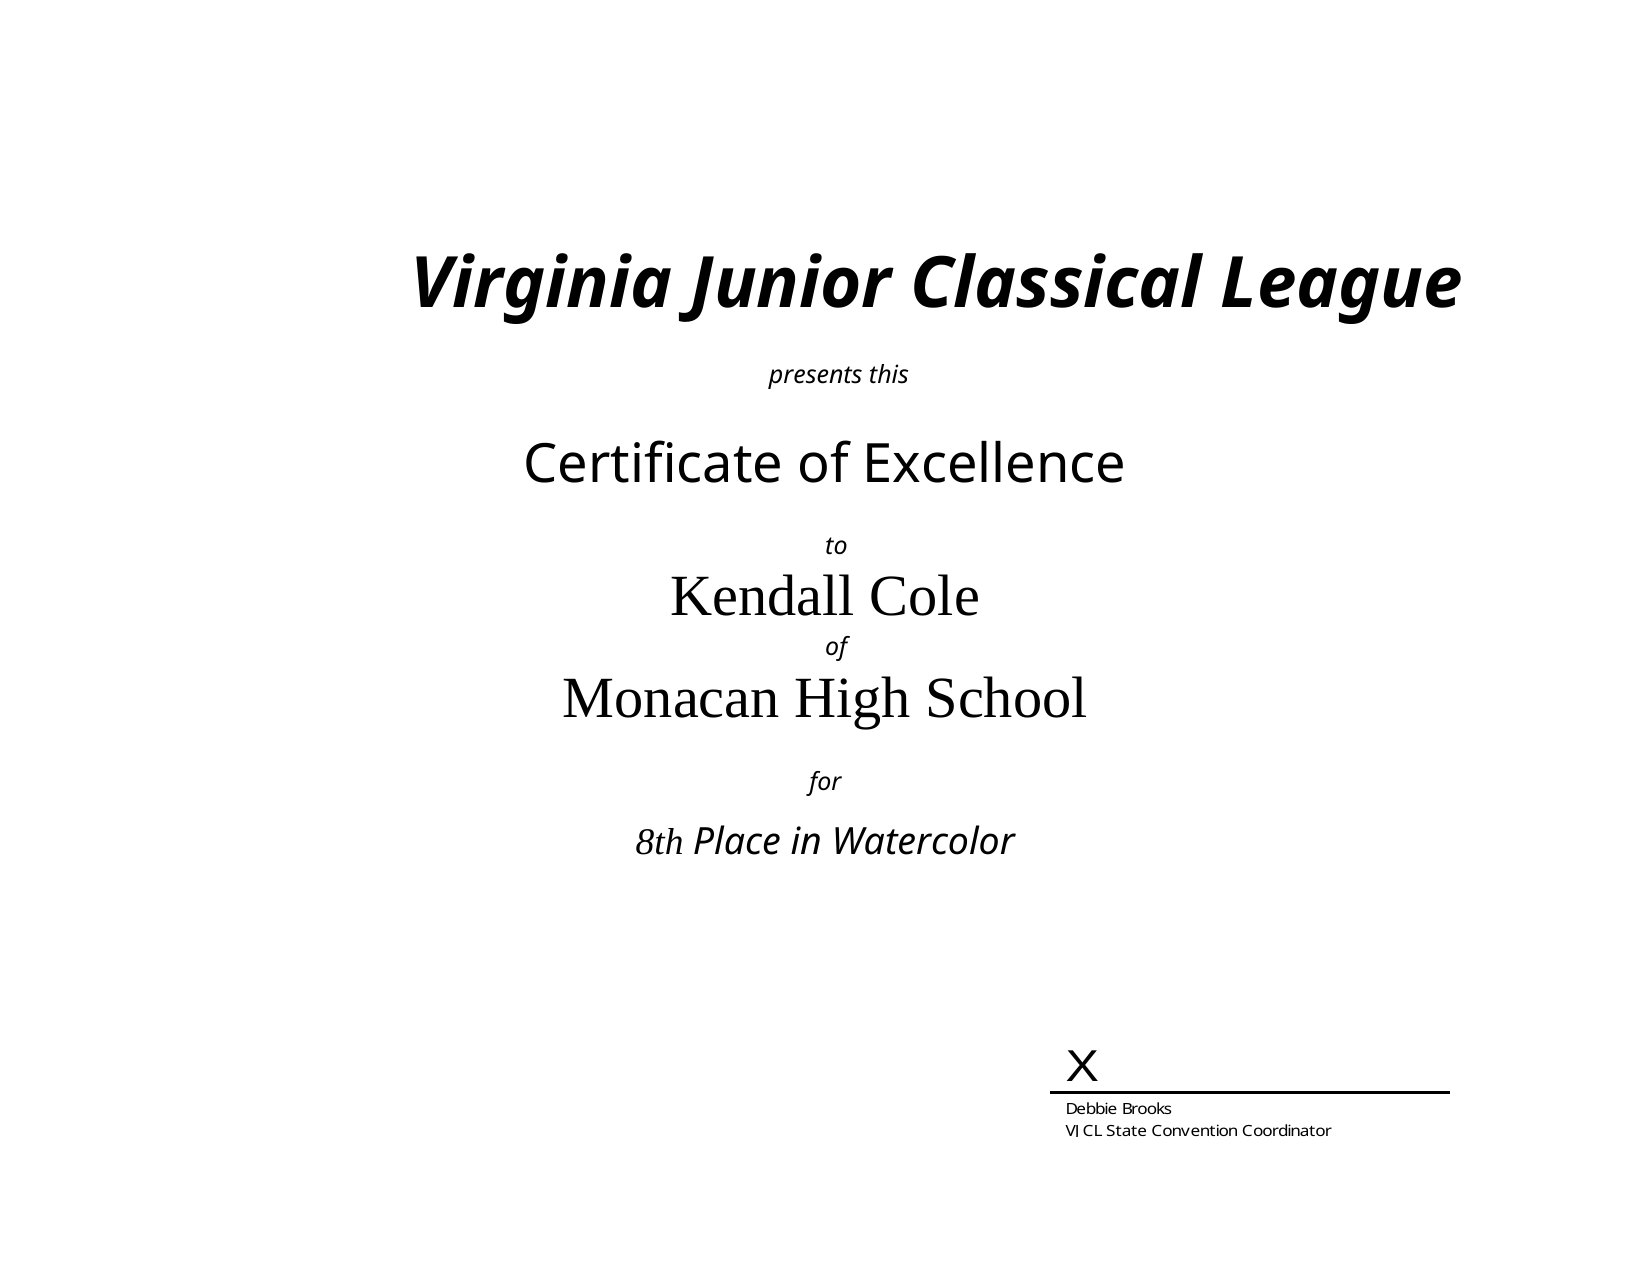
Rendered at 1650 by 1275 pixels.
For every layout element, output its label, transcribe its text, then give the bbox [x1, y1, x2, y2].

text to [600, 527, 1500, 561]
text Certificate of Excellence [150, 425, 1500, 498]
text for [150, 763, 1500, 797]
text of [150, 628, 1500, 662]
text 8th Place in Watercolor [150, 814, 1500, 865]
text presents this [150, 357, 1500, 391]
text Kendall Cole [150, 561, 1500, 628]
text Monacan High School [150, 662, 1500, 729]
text Virginia Junior Classical League [375, 231, 1500, 328]
